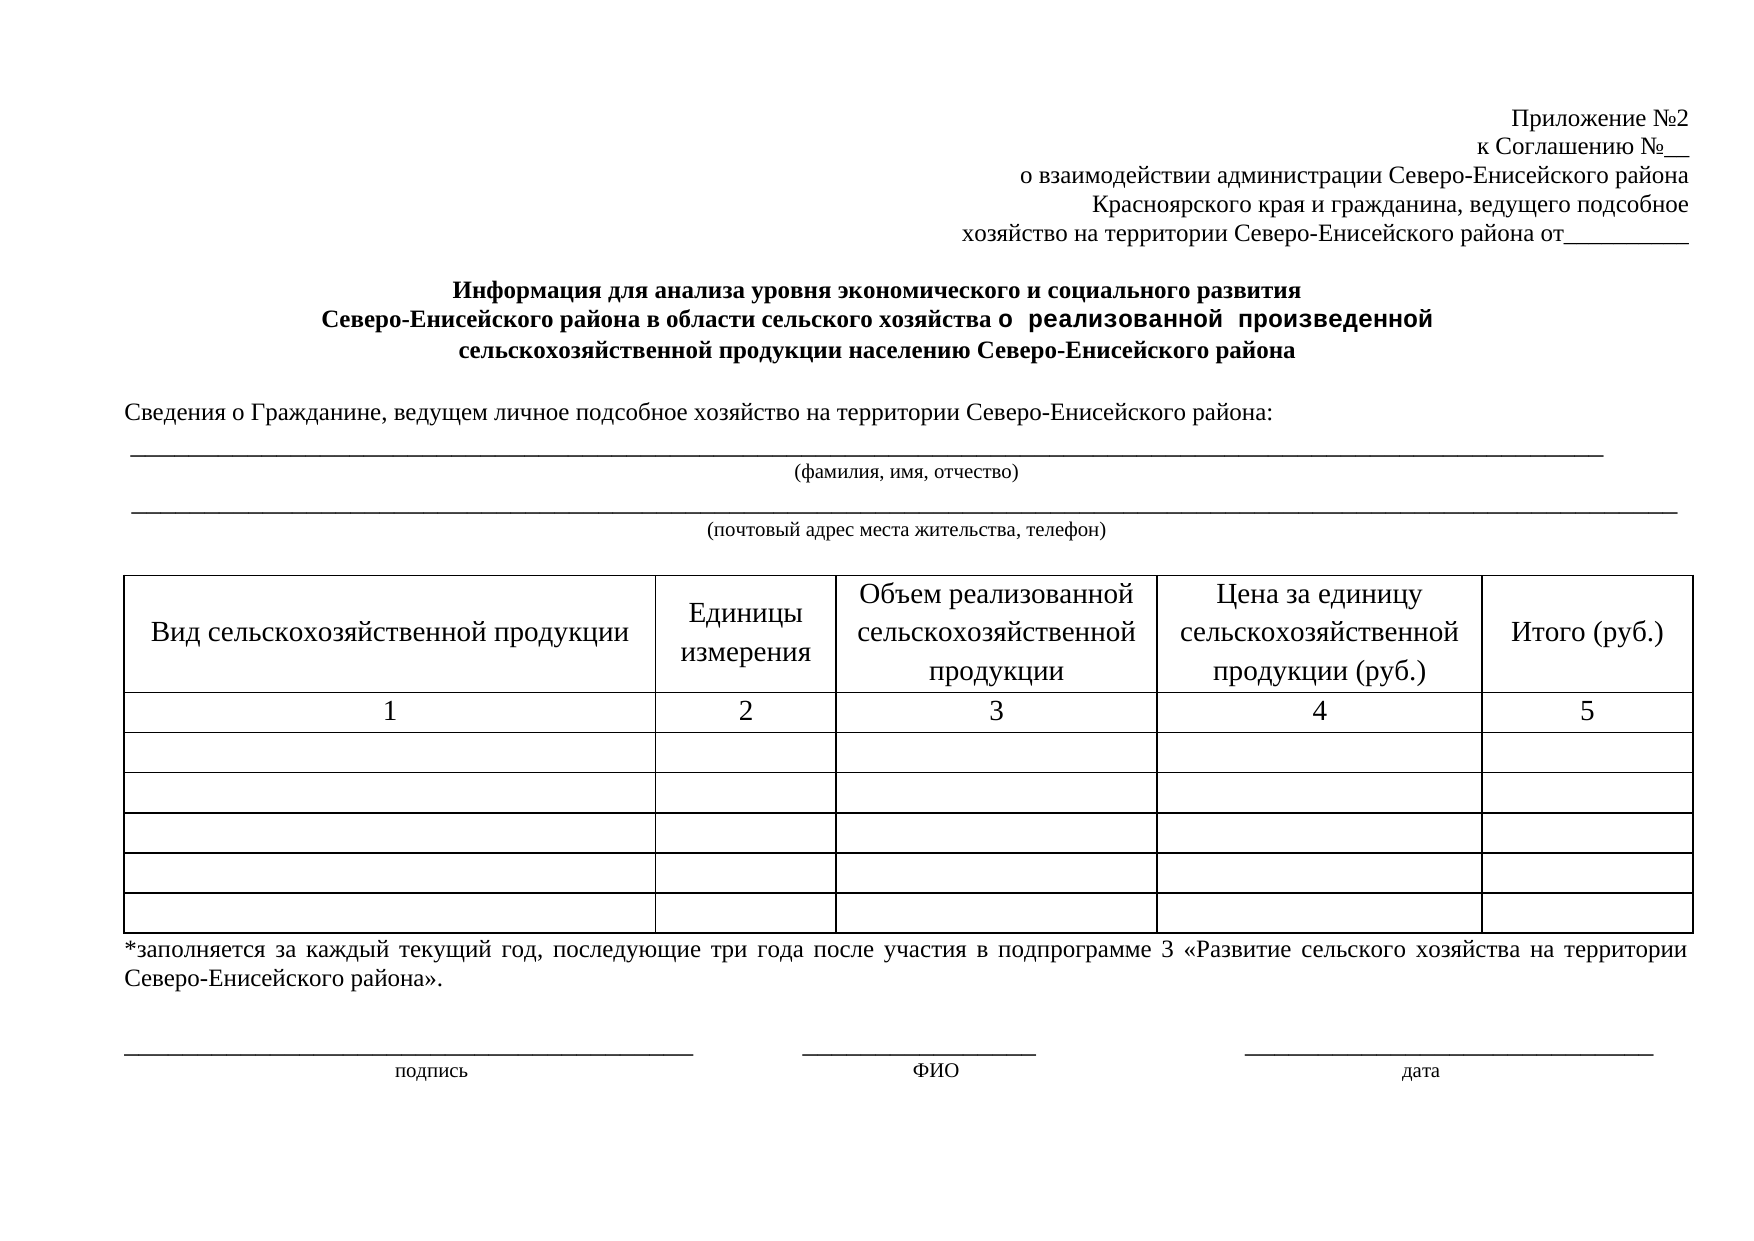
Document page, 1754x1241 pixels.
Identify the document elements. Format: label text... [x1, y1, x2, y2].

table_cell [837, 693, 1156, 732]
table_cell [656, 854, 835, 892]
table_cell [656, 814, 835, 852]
text __________________________________________________________________________________________________________ [124, 483, 1689, 517]
text _______________________________________ ________________ ____________________________ [65, 1025, 1689, 1058]
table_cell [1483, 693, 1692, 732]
text *заполняется за каждый текущий год, последующие три года после участия в подпрограмме 3 «Развитие сельского хозяйства на территории Северо-Енисейского района». [124, 934, 1689, 991]
text хозяйство на территории Северо-Енисейского района от__________ [65, 218, 1689, 246]
text (фамилия, имя, отчество) [65, 459, 1689, 483]
text о взаимодействии администрации Северо-Енисейского района [65, 160, 1689, 189]
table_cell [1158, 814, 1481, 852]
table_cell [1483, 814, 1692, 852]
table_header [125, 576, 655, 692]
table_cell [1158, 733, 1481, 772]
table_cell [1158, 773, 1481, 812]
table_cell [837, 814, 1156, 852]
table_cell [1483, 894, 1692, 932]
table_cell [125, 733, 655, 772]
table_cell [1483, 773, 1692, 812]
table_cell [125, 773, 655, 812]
text Сведения о Гражданине, ведущем личное подсобное хозяйство на территории Северо-Енисейского района: [65, 397, 1689, 426]
text к Соглашению №__ [65, 131, 1689, 160]
text Приложение №2 [966, 103, 1689, 131]
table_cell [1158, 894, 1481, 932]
text _____________________________________________________________________________________________________ [65, 426, 1689, 459]
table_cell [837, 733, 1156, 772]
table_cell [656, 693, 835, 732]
text подпись ФИО дата [65, 1058, 1689, 1082]
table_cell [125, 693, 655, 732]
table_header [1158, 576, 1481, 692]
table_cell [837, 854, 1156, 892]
text (почтовый адрес места жительства, телефон) [65, 517, 1689, 541]
text Красноярского края и гражданина, ведущего подсобное [65, 189, 1689, 218]
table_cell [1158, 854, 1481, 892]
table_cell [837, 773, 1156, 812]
text Северо-Енисейского района в области сельского хозяйства о реализованной произведенной [65, 304, 1689, 335]
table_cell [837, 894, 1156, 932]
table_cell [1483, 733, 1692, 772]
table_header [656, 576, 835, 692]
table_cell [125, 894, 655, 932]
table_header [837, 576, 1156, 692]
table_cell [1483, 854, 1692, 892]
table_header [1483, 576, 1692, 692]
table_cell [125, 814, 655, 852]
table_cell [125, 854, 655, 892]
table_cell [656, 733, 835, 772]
text Информация для анализа уровня экономического и социального развития [65, 275, 1689, 304]
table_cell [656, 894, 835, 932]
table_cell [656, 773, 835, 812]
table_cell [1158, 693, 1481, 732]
text сельскохозяйственной продукции населению Северо-Енисейского района [65, 335, 1689, 363]
